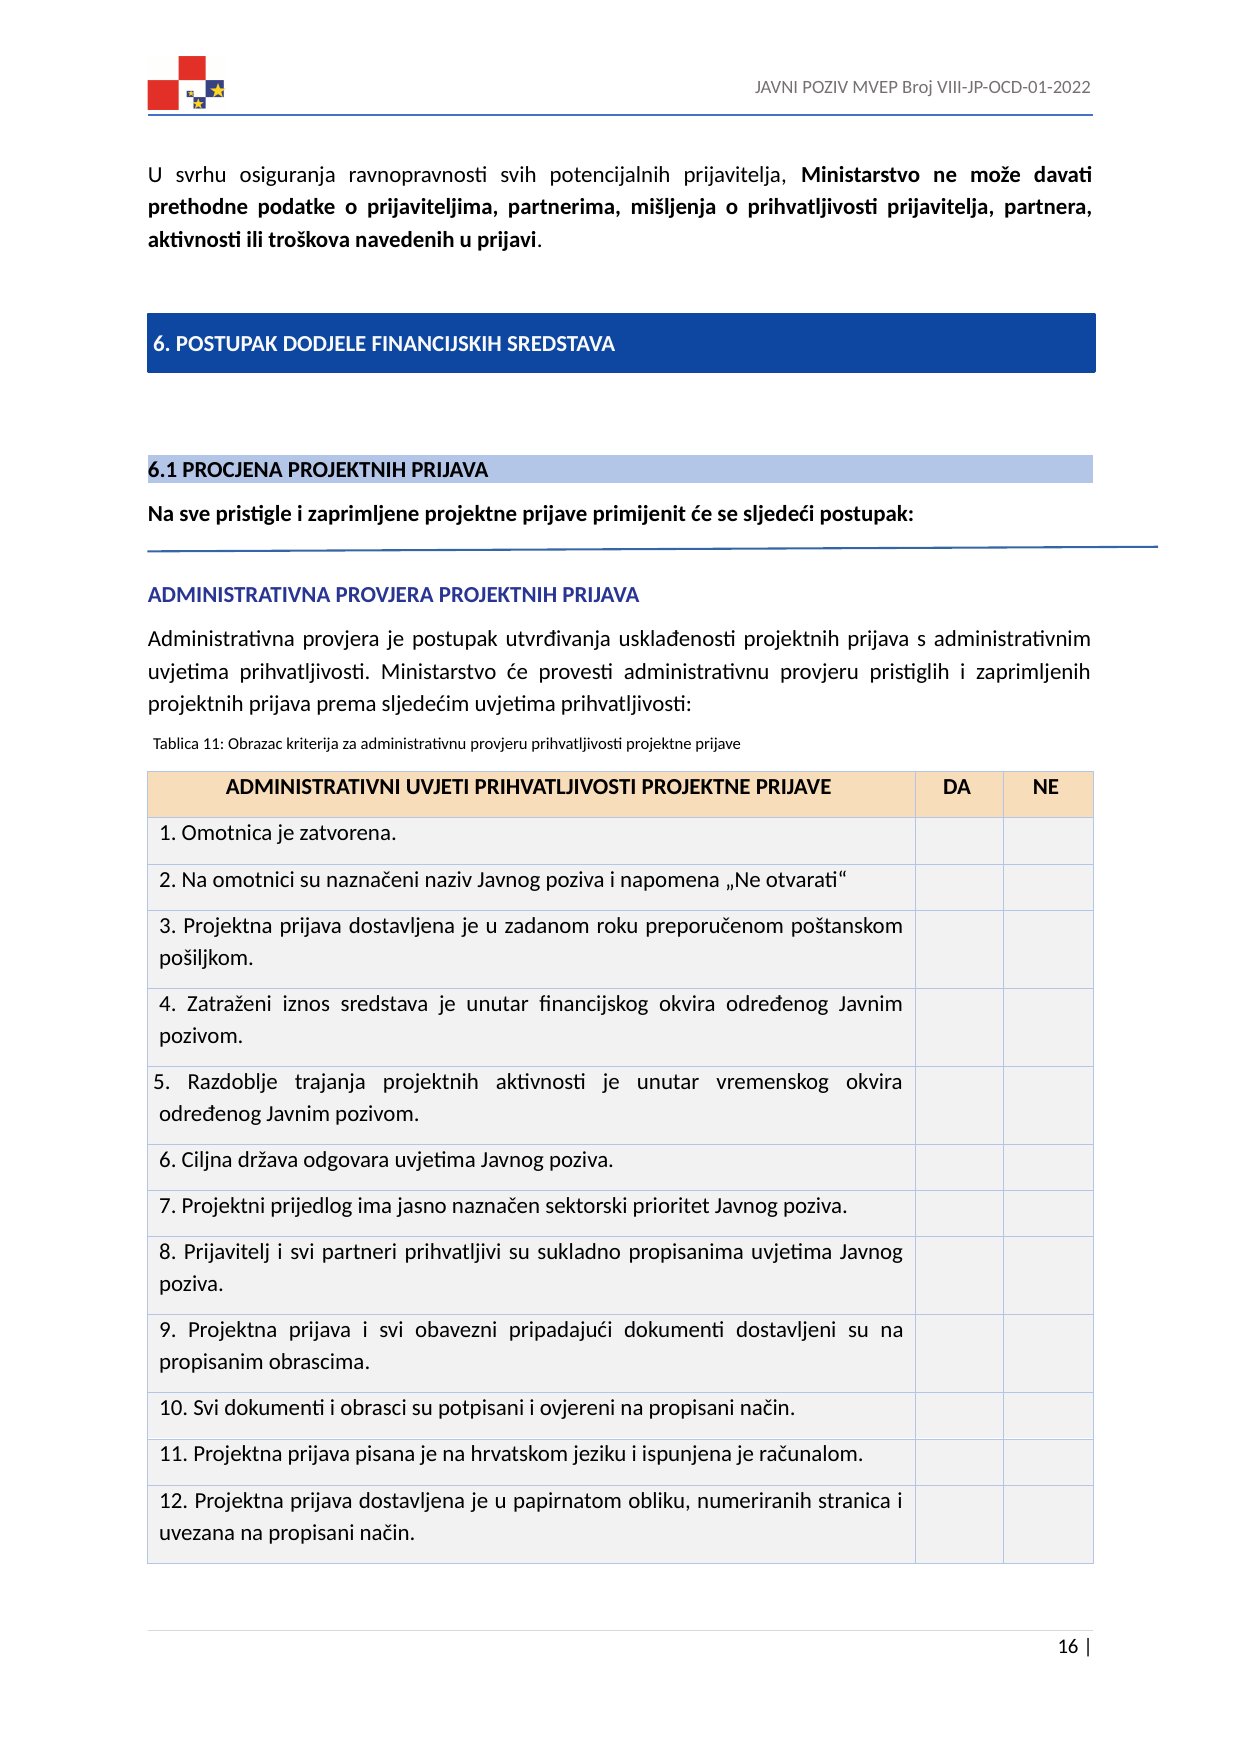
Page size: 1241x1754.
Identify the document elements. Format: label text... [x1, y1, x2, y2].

text U svrhu osiguranja ravnopravnosti svih potencijalnih prijavitelja, Ministarstvo ne može davati prethodne podatke o prijaviteljima, partnerima, mišljenja o prihvatljivosti prijavitelja, partnera, aktivnosti ili troškova navedenih u prijavi. [148, 160, 1093, 253]
table_cell 12. Projektna prijava dostavljena je u papirnatom obliku, numeriranih stranica i uvezana na propisani način. [148, 1486, 915, 1563]
table_cell [916, 1440, 1003, 1485]
table_cell 11. Projektna prijava pisana je na hrvatskom jeziku i ispunjena je računalom. [148, 1440, 915, 1485]
table_cell [1004, 1237, 1093, 1314]
table_cell [916, 911, 1003, 988]
table_cell [916, 1486, 1003, 1563]
table_cell [1004, 818, 1093, 864]
table_cell NE [1004, 772, 1093, 817]
table_cell 10. Svi dokumenti i obrasci su potpisani i ovjereni na propisani način. [148, 1393, 915, 1438]
table_cell 2. Na omotnici su naznačeni naziv Javnog poziva i napomena „Ne otvarati“ [148, 865, 915, 910]
picture [147, 56, 226, 110]
table_cell [1004, 1315, 1093, 1392]
text 6.1 PROCJENA PROJEKTNIH PRIJAVA [148, 455, 1093, 483]
table_cell [1004, 1145, 1093, 1190]
table_cell [916, 1315, 1003, 1392]
table_cell [916, 1067, 1003, 1144]
text Na sve pristigle i zaprimljene projektne prijave primijenit će se sljedeći postupak: [148, 499, 1093, 527]
table_cell [916, 989, 1003, 1066]
table_header Tablica 11: Obrazac kriterija za administrativnu provjeru prihvatljivosti projektne prijave [148, 734, 1093, 771]
text ADMINISTRATIVNA PROVJERA PROJEKTNIH PRIJAVA [148, 580, 1093, 608]
table_cell 5. Razdoblje trajanja projektnih aktivnosti je unutar vremenskog okvira određenog Javnim pozivom. [148, 1067, 915, 1144]
table_cell 8. Prijavitelj i svi partneri prihvatljivi su sukladno propisanima uvjetima Javnog poziva. [148, 1237, 915, 1314]
table_cell [916, 1191, 1003, 1236]
table_cell 6. Ciljna država odgovara uvjetima Javnog poziva. [148, 1145, 915, 1190]
table_cell [1004, 865, 1093, 910]
table_cell [1004, 989, 1093, 1066]
table_cell ADMINISTRATIVNI UVJETI PRIHVATLJIVOSTI PROJEKTNE PRIJAVE [148, 772, 915, 817]
table_cell [916, 1393, 1003, 1438]
table_cell 7. Projektni prijedlog ima jasno naznačen sektorski prioritet Javnog poziva. [148, 1191, 915, 1236]
table_cell [1004, 1486, 1093, 1563]
table_cell [916, 1145, 1003, 1190]
table_cell [916, 818, 1003, 864]
table_cell 1. Omotnica je zatvorena. [148, 818, 915, 864]
table_cell [1004, 1067, 1093, 1144]
table_cell 9. Projektna prijava i svi obavezni pripadajući dokumenti dostavljeni su na propisanim obrascima. [148, 1315, 915, 1392]
table_cell [1004, 911, 1093, 988]
table_cell 4. Zatraženi iznos sredstava je unutar financijskog okvira određenog Javnim pozivom. [148, 989, 915, 1066]
table_cell 3. Projektna prijava dostavljena je u zadanom roku preporučenom poštanskom pošiljkom. [148, 911, 915, 988]
table_cell [1004, 1191, 1093, 1236]
table_cell [916, 865, 1003, 910]
table_cell [1004, 1440, 1093, 1485]
table_cell DA [916, 772, 1003, 817]
table_cell [1004, 1393, 1093, 1438]
text Administrativna provjera je postupak utvrđivanja usklađenosti projektnih prijava s administrativnim uvjetima prihvatljivosti. Ministarstvo će provesti administrativnu provjeru pristiglih i zaprimljenih projektnih prijava prema sljedećim uvjetima prihvatljivosti: [148, 624, 1093, 717]
table_cell [916, 1237, 1003, 1314]
